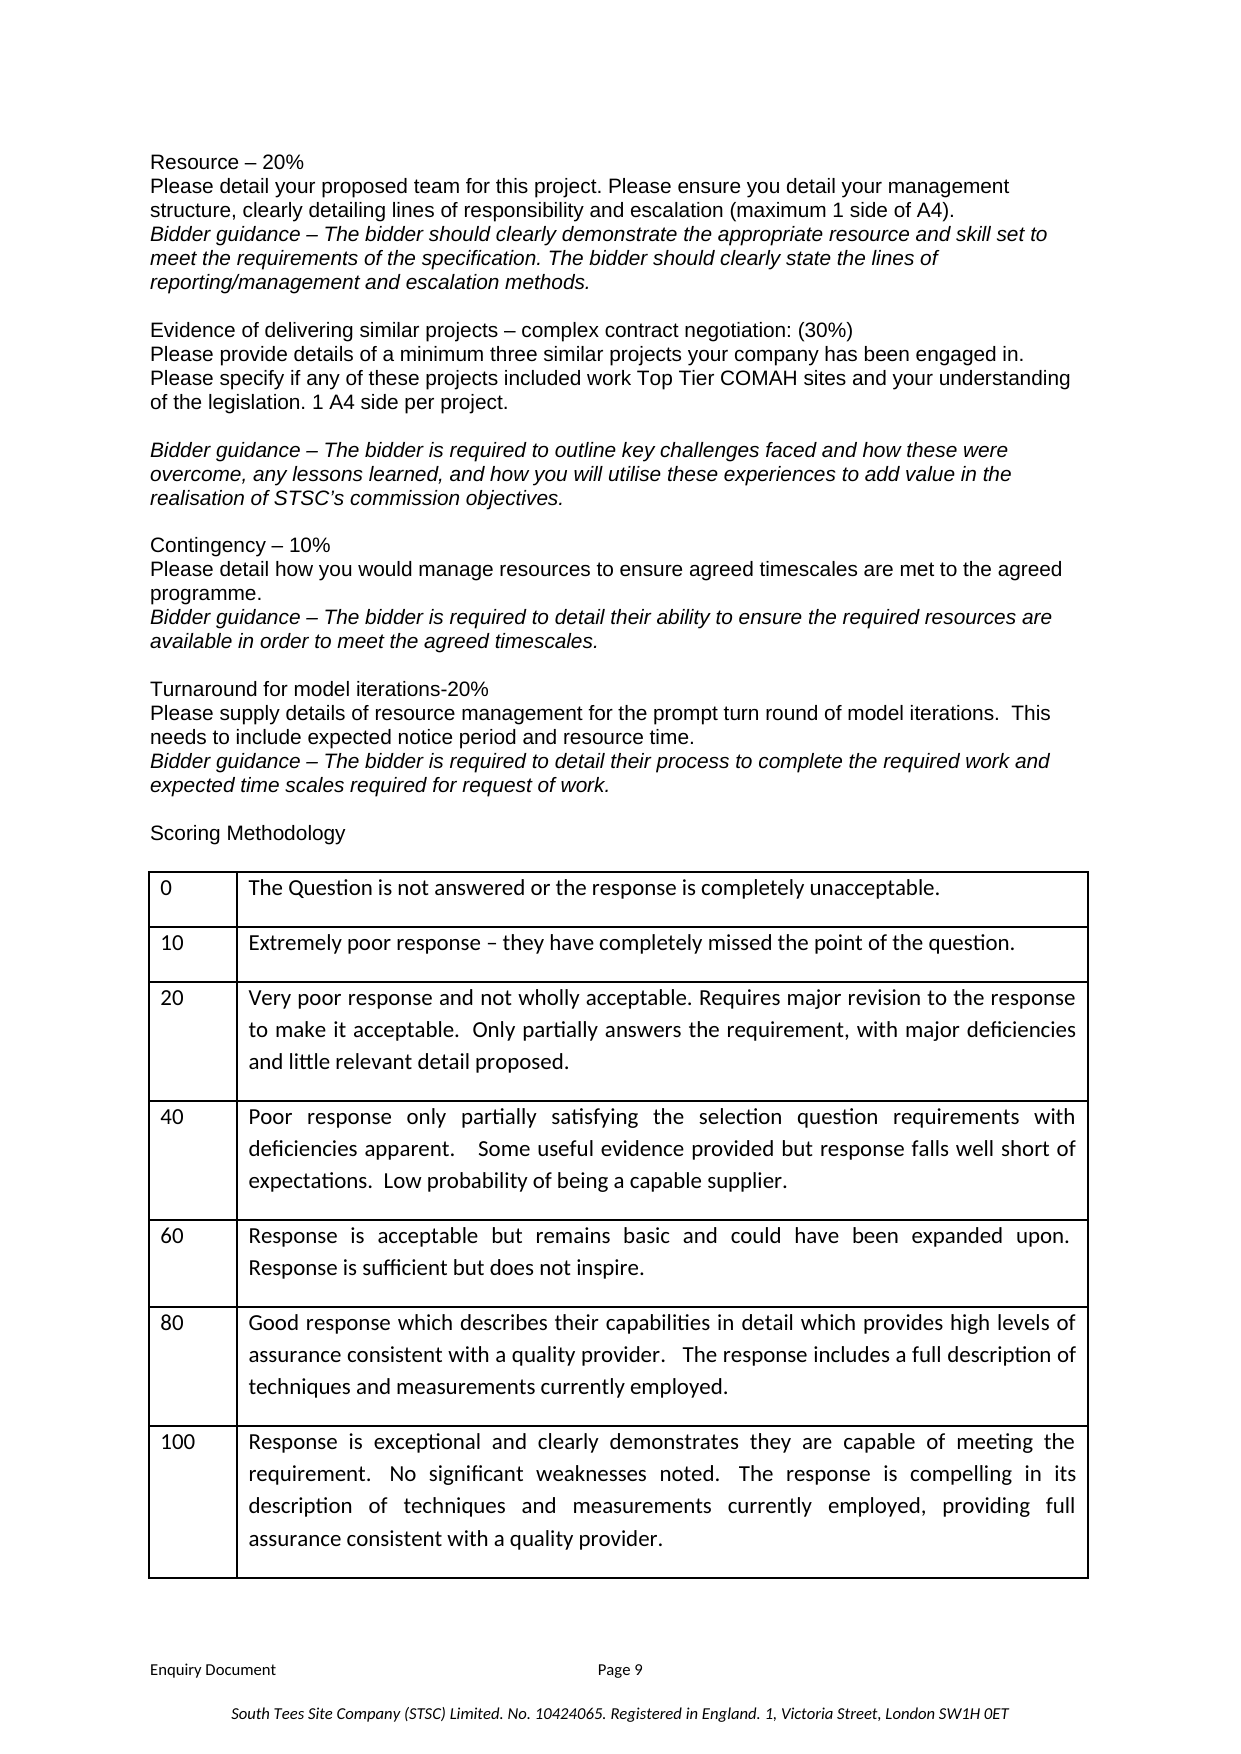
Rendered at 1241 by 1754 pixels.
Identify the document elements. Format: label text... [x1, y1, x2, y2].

text Bidder guidance – The bidder is required to outline key challenges faced and how these were overcome, any lessons learned, and how you will utilise these experiences to add value in the realisation of STSC’s commission objectives. [150, 437, 1090, 509]
text Please provide details of a minimum three similar projects your company has been engaged in. Please specify if any of these projects included work Top Tier COMAH sites and your understanding of the legislation. 1 A4 side per project. [150, 342, 1090, 413]
text Bidder guidance – The bidder is required to detail their process to complete the required work and expected time scales required for request of work. [150, 749, 1090, 797]
text Please detail your proposed team for this project. Please ensure you detail your management structure, clearly detailing lines of responsibility and escalation (maximum 1 side of A4). [150, 174, 1090, 222]
table_cell 60 [150, 1221, 236, 1306]
text Please detail how you would manage resources to ensure agreed timescales are met to the agreed programme. [150, 557, 1090, 605]
table_cell Poor response only partially satisfying the selection question requirements with deficiencies apparent. Some useful evidence provided but response falls well short of expectations. Low probability of being a capable supplier. [238, 1102, 1087, 1219]
table_header 0 [150, 873, 236, 926]
text Bidder guidance – The bidder should clearly demonstrate the appropriate resource and skill set to meet the requirements of the specification. The bidder should clearly state the lines of reporting/management and escalation methods. [150, 222, 1090, 294]
table_cell 20 [150, 983, 236, 1100]
text Resource – 20% [150, 150, 1090, 174]
table_header The Question is not answered or the response is completely unacceptable. [238, 873, 1087, 926]
table_cell 10 [150, 928, 236, 981]
text Please supply details of resource management for the prompt turn round of model iterations. This needs to include expected notice period and resource time. [150, 701, 1090, 749]
table_cell 80 [150, 1308, 236, 1425]
text Bidder guidance – The bidder is required to detail their ability to ensure the required resources are available in order to meet the agreed timescales. [150, 605, 1090, 653]
text Contingency – 10% [150, 533, 1090, 557]
text Scoring Methodology [150, 821, 1090, 845]
text Turnaround for model iterations-20% [150, 677, 1090, 701]
table_cell Response is acceptable but remains basic and could have been expanded upon. Response is sufficient but does not inspire. [238, 1221, 1087, 1306]
table_cell 40 [150, 1102, 236, 1219]
table_cell Good response which describes their capabilities in detail which provides high levels of assurance consistent with a quality provider. The response includes a full description of techniques and measurements currently employed. [238, 1308, 1087, 1425]
text Evidence of delivering similar projects – complex contract negotiation: (30%) [150, 318, 1090, 342]
table_cell Response is exceptional and clearly demonstrates they are capable of meeting the requirement. No significant weaknesses noted. The response is compelling in its description of techniques and measurements currently employed, providing full assurance consistent with a quality provider. [238, 1427, 1087, 1577]
table_cell Extremely poor response – they have completely missed the point of the question. [238, 928, 1087, 981]
table_cell 100 [150, 1427, 236, 1577]
table_cell Very poor response and not wholly acceptable. Requires major revision to the response to make it acceptable. Only partially answers the requirement, with major deficiencies and little relevant detail proposed. [238, 983, 1087, 1100]
